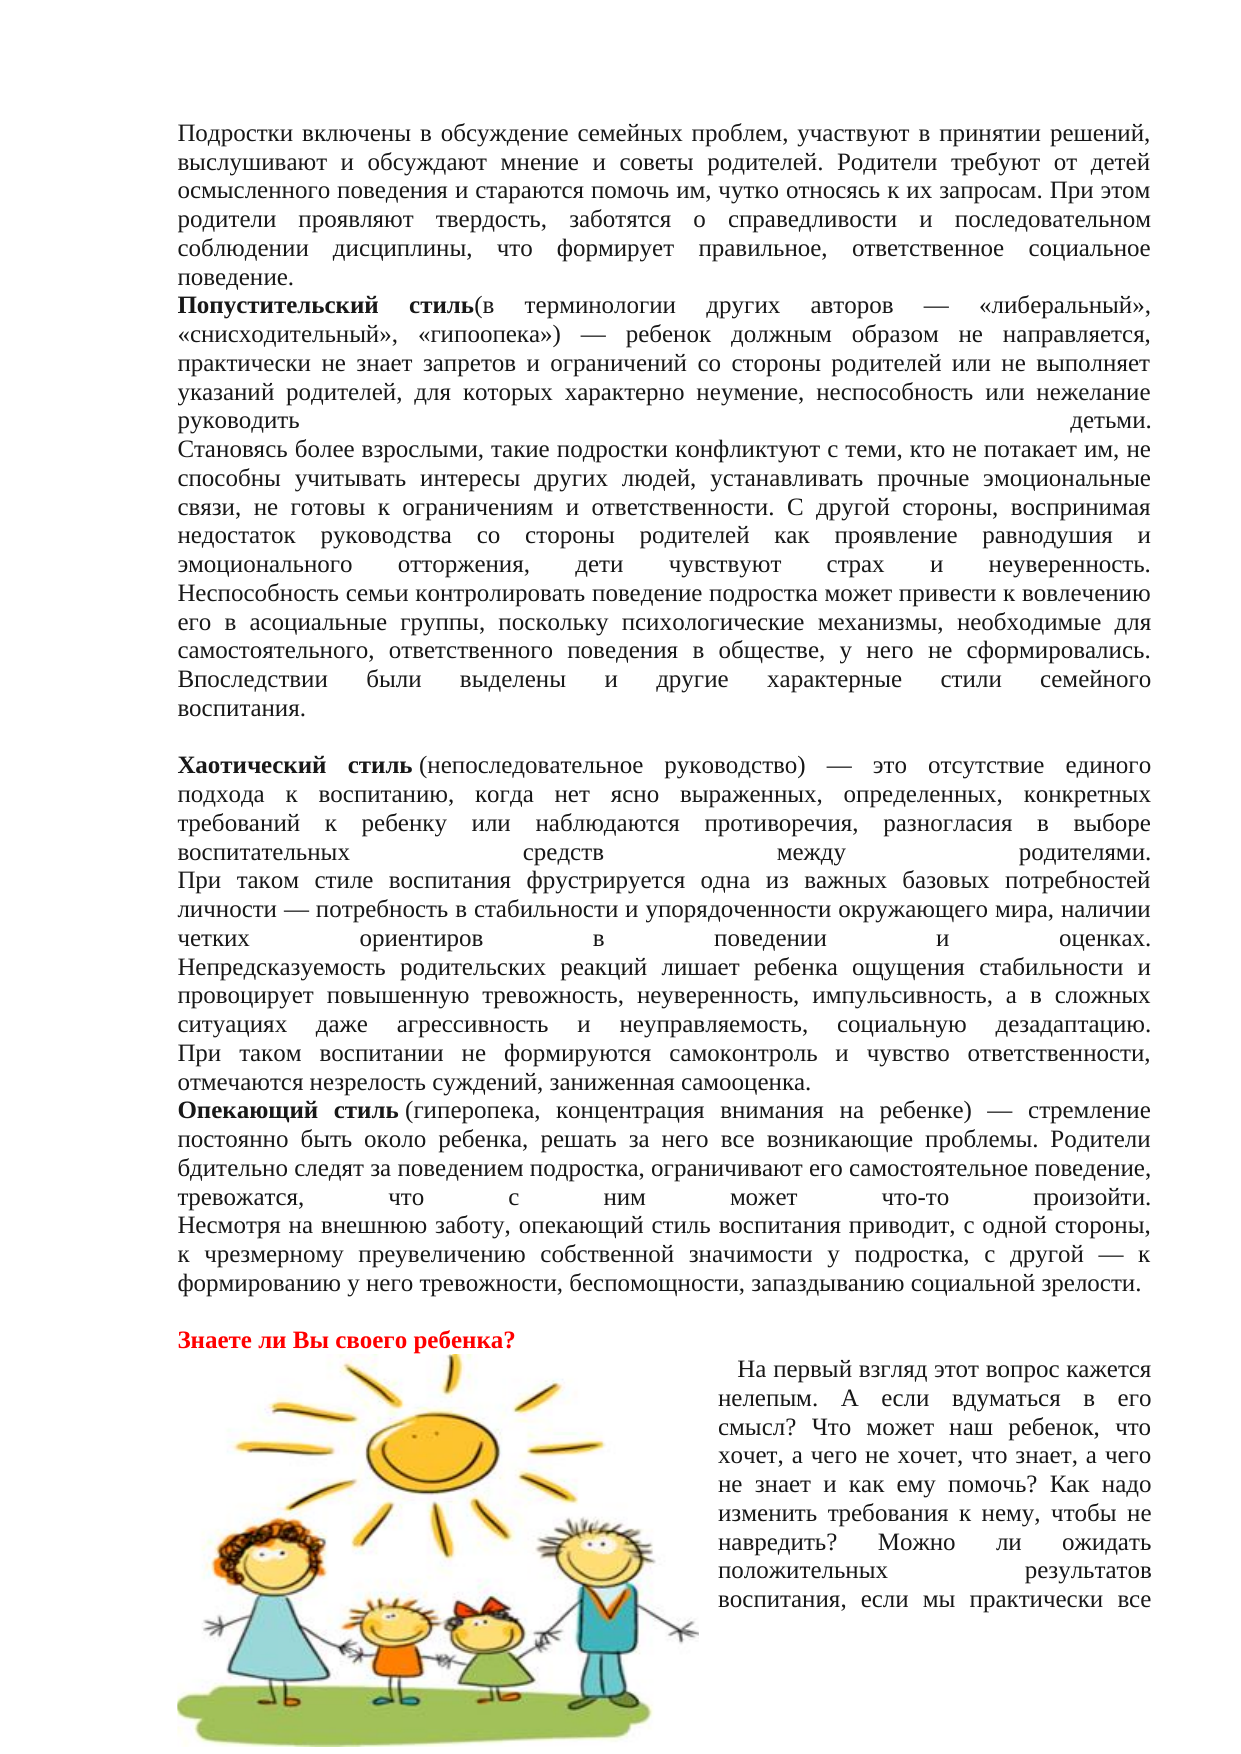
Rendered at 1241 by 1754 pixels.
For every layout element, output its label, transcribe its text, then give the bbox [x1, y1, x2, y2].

picture [177, 1354, 699, 1747]
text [177, 118, 1152, 291]
text Знаете ли Вы своего ребенка? [177, 1326, 1152, 1354]
text Опекающий стиль (гиперопека, концентрация внимания на ребенке) — стремление постоянно быть около ребенка, решать за него все возникающие проблемы. Родители бдительно следят за поведением подростка, ограничивают его самостоятельное поведение, тревожатся, что с ним может что-то произойти. Несмотря на внешнюю заботу, опекающий стиль воспитания приводит, с одной стороны, к чрезмерному преувеличению собственной значимости у подростка, с другой — к формированию у него тревожности, беспомощности, запаздыванию социальной зрелости. [177, 1096, 1152, 1297]
text Хаотический стиль (непоследовательное руководство) — это отсутствие единого подхода к воспитанию, когда нет ясно выраженных, определенных, конкретных требований к ребенку или наблюдаются противоречия, разногласия в выборе воспитательных средств между родителями. При таком стиле воспитания фрустрируется одна из важных базовых потребностей личности — потребность в стабильности и упорядоченности окружающего мира, наличии четких ориентиров в поведении и оценках. Непредсказуемость родительских реакций лишает ребенка ощущения стабильности и провоцирует повышенную тревожность, неуверенность, импульсивность, а в сложных ситуациях даже агрессивность и неуправляемость, социальную дезадаптацию. При таком воспитании не формируются самоконтроль и чувство ответственности, отмечаются незрелость суждений, заниженная самооценка. [177, 751, 1152, 1096]
text Попустительский стиль(в терминологии других авторов — «либеральный», «снисходительный», «гипоопека») — ребенок должным образом не направляется, практически не знает запретов и ограничений со стороны родителей или не выполняет указаний родителей, для которых характерно неумение, неспособность или нежелание руководить детьми. Становясь более взрослыми, такие подростки конфликтуют с теми, кто не потакает им, не способны учитывать интересы других людей, устанавливать прочные эмоциональные связи, не готовы к ограничениям и ответственности. С другой стороны, воспринимая недостаток руководства со стороны родителей как проявление равнодушия и эмоционального отторжения, дети чувствуют страх и неуверенность. Неспособность семьи контролировать поведение подростка может привести к вовлечению его в асоциальные группы, поскольку психологические механизмы, необходимые для самостоятельного, ответственного поведения в обществе, у него не сформировались. Впоследствии были выделены и другие характерные стили семейного воспитания. [177, 291, 1152, 722]
